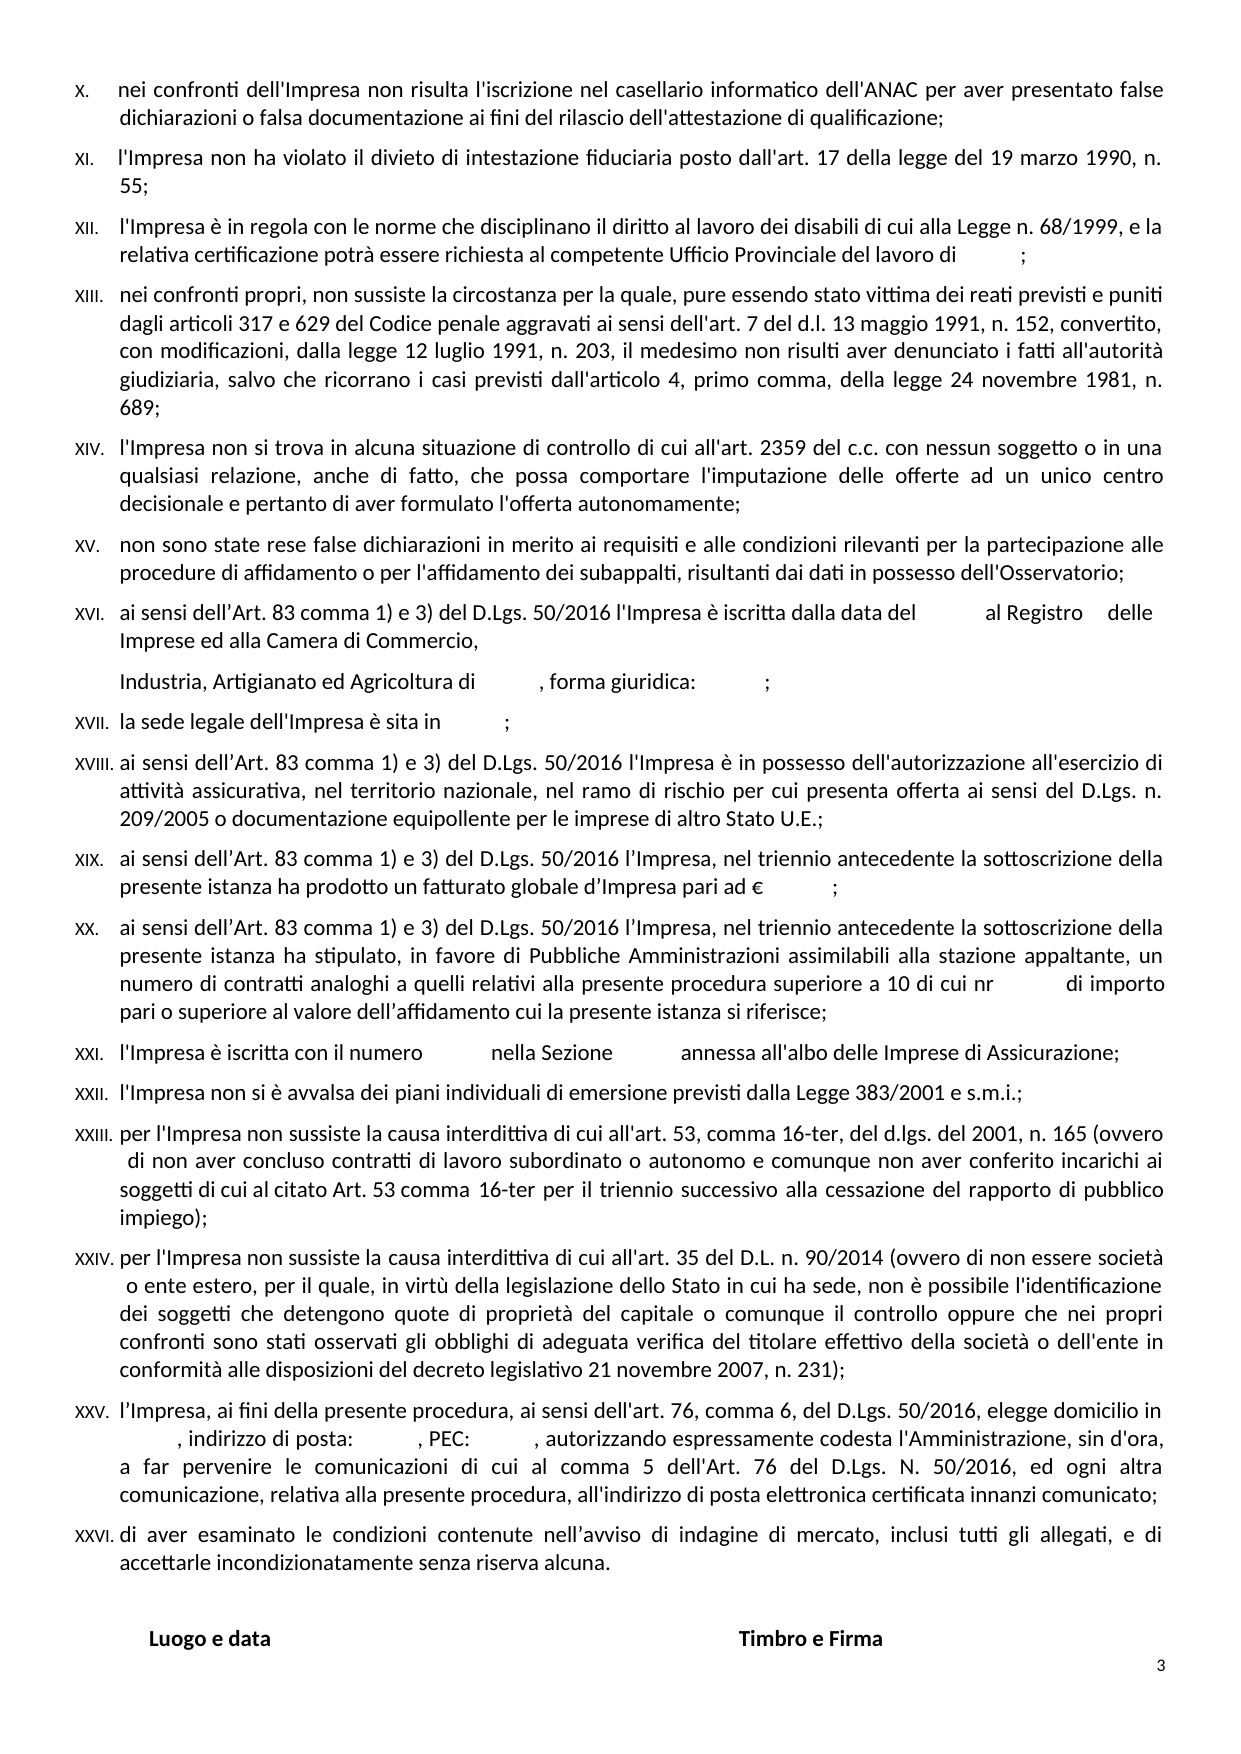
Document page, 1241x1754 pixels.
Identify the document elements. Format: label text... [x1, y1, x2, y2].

list l'Impresa non si è avvalsa dei piani individuali di emersione previsti dalla Legge 383/2001 e s.m.i.; [75, 1078, 1165, 1106]
list di aver esaminato le condizioni contenute nell’avviso di indagine di mercato, inclusi tutti gli allegati, e di accettarle incondizionatamente senza riserva alcuna. [75, 1520, 1165, 1576]
list l'Impresa non ha violato il divieto di intestazione fiduciaria posto dall'art. 17 della legge del 19 marzo 1990, n. 55; [75, 143, 1165, 199]
list ai sensi dell’Art. 83 comma 1) e 3) del D.Lgs. 50/2016 l'Impresa è iscritta dalla data del al Registro delle Imprese ed alla Camera di Commercio, [75, 598, 1165, 654]
list per l'Impresa non sussiste la causa interdittiva di cui all'art. 53, comma 16-ter, del d.lgs. del 2001, n. 165 (ovvero di non aver concluso contratti di lavoro subordinato o autonomo e comunque non aver conferito incarichi ai soggetti di cui al citato Art. 53 comma 16-ter per il triennio successivo alla cessazione del rapporto di pubblico impiego); [75, 1119, 1165, 1231]
list l'Impresa non si trova in alcuna situazione di controllo di cui all'art. 2359 del c.c. con nessun soggetto o in una qualsiasi relazione, anche di fatto, che possa comportare l'imputazione delle offerte ad un unico centro decisionale e pertanto di aver formulato l'offerta autonomamente; [75, 433, 1165, 517]
text Industria, Artigianato ed Agricoltura di , forma giuridica: ; [75, 667, 1165, 695]
list ai sensi dell’Art. 83 comma 1) e 3) del D.Lgs. 50/2016 l'Impresa è in possesso dell'autorizzazione all'esercizio di attività assicurativa, nel territorio nazionale, nel ramo di rischio per cui presenta offerta ai sensi del D.Lgs. n. 209/2005 o documentazione equipollente per le imprese di altro Stato U.E.; [75, 748, 1165, 832]
list non sono state rese false dichiarazioni in merito ai requisiti e alle condizioni rilevanti per la partecipazione alle procedure di affidamento o per l'affidamento dei subappalti, risultanti dai dati in possesso dell'Osservatorio; [75, 530, 1165, 586]
list l’Impresa, ai fini della presente procedura, ai sensi dell'art. 76, comma 6, del D.Lgs. 50/2016, elegge domicilio in , indirizzo di posta: , PEC: , autorizzando espressamente codesta l'Amministrazione, sin d'ora, a far pervenire le comunicazioni di cui al comma 5 dell'Art. 76 del D.Lgs. N. 50/2016, ed ogni altra comunicazione, relativa alla presente procedura, all'indirizzo di posta elettronica certificata innanzi comunicato; [75, 1396, 1165, 1508]
list l'Impresa è iscritta con il numero nella Sezione annessa all'albo delle Imprese di Assicurazione; [75, 1038, 1165, 1066]
list per l'Impresa non sussiste la causa interdittiva di cui all'art. 35 del D.L. n. 90/2014 (ovvero di non essere società o ente estero, per il quale, in virtù della legislazione dello Stato in cui ha sede, non è possibile l'identificazione dei soggetti che detengono quote di proprietà del capitale o comunque il controllo oppure che nei propri confronti sono stati osservati gli obblighi di adeguata verifica del titolare effettivo della società o dell'ente in conformità alle disposizioni del decreto legislativo 21 novembre 2007, n. 231); [75, 1243, 1165, 1383]
list ai sensi dell’Art. 83 comma 1) e 3) del D.Lgs. 50/2016 l’Impresa, nel triennio antecedente la sottoscrizione della presente istanza ha stipulato, in favore di Pubbliche Amministrazioni assimilabili alla stazione appaltante, un numero di contratti analoghi a quelli relativi alla presente procedura superiore a 10 di cui nr di importo pari o superiore al valore dell’affidamento cui la presente istanza si riferisce; [75, 913, 1165, 1025]
list l'Impresa è in regola con le norme che disciplinano il diritto al lavoro dei disabili di cui alla Legge n. 68/1999, e la relativa certificazione potrà essere richiesta al competente Ufficio Provinciale del lavoro di ; [75, 212, 1165, 268]
list nei confronti dell'Impresa non risulta l'iscrizione nel casellario informatico dell'ANAC per aver presentato false dichiarazioni o falsa documentazione ai fini del rilascio dell'attestazione di qualificazione; [75, 75, 1165, 131]
text Luogo e data Timbro e Firma [125, 1624, 1165, 1652]
list la sede legale dell'Impresa è sita in ; [75, 707, 1165, 735]
list nei confronti propri, non sussiste la circostanza per la quale, pure essendo stato vittima dei reati previsti e puniti dagli articoli 317 e 629 del Codice penale aggravati ai sensi dell'art. 7 del d.l. 13 maggio 1991, n. 152, convertito, con modificazioni, dalla legge 12 luglio 1991, n. 203, il medesimo non risulti aver denunciato i fatti all'autorità giudiziaria, salvo che ricorrano i casi previsti dall'articolo 4, primo comma, della legge 24 novembre 1981, n. 689; [75, 281, 1165, 421]
list ai sensi dell’Art. 83 comma 1) e 3) del D.Lgs. 50/2016 l’Impresa, nel triennio antecedente la sottoscrizione della presente istanza ha prodotto un fatturato globale d’Impresa pari ad € ; [75, 844, 1165, 901]
